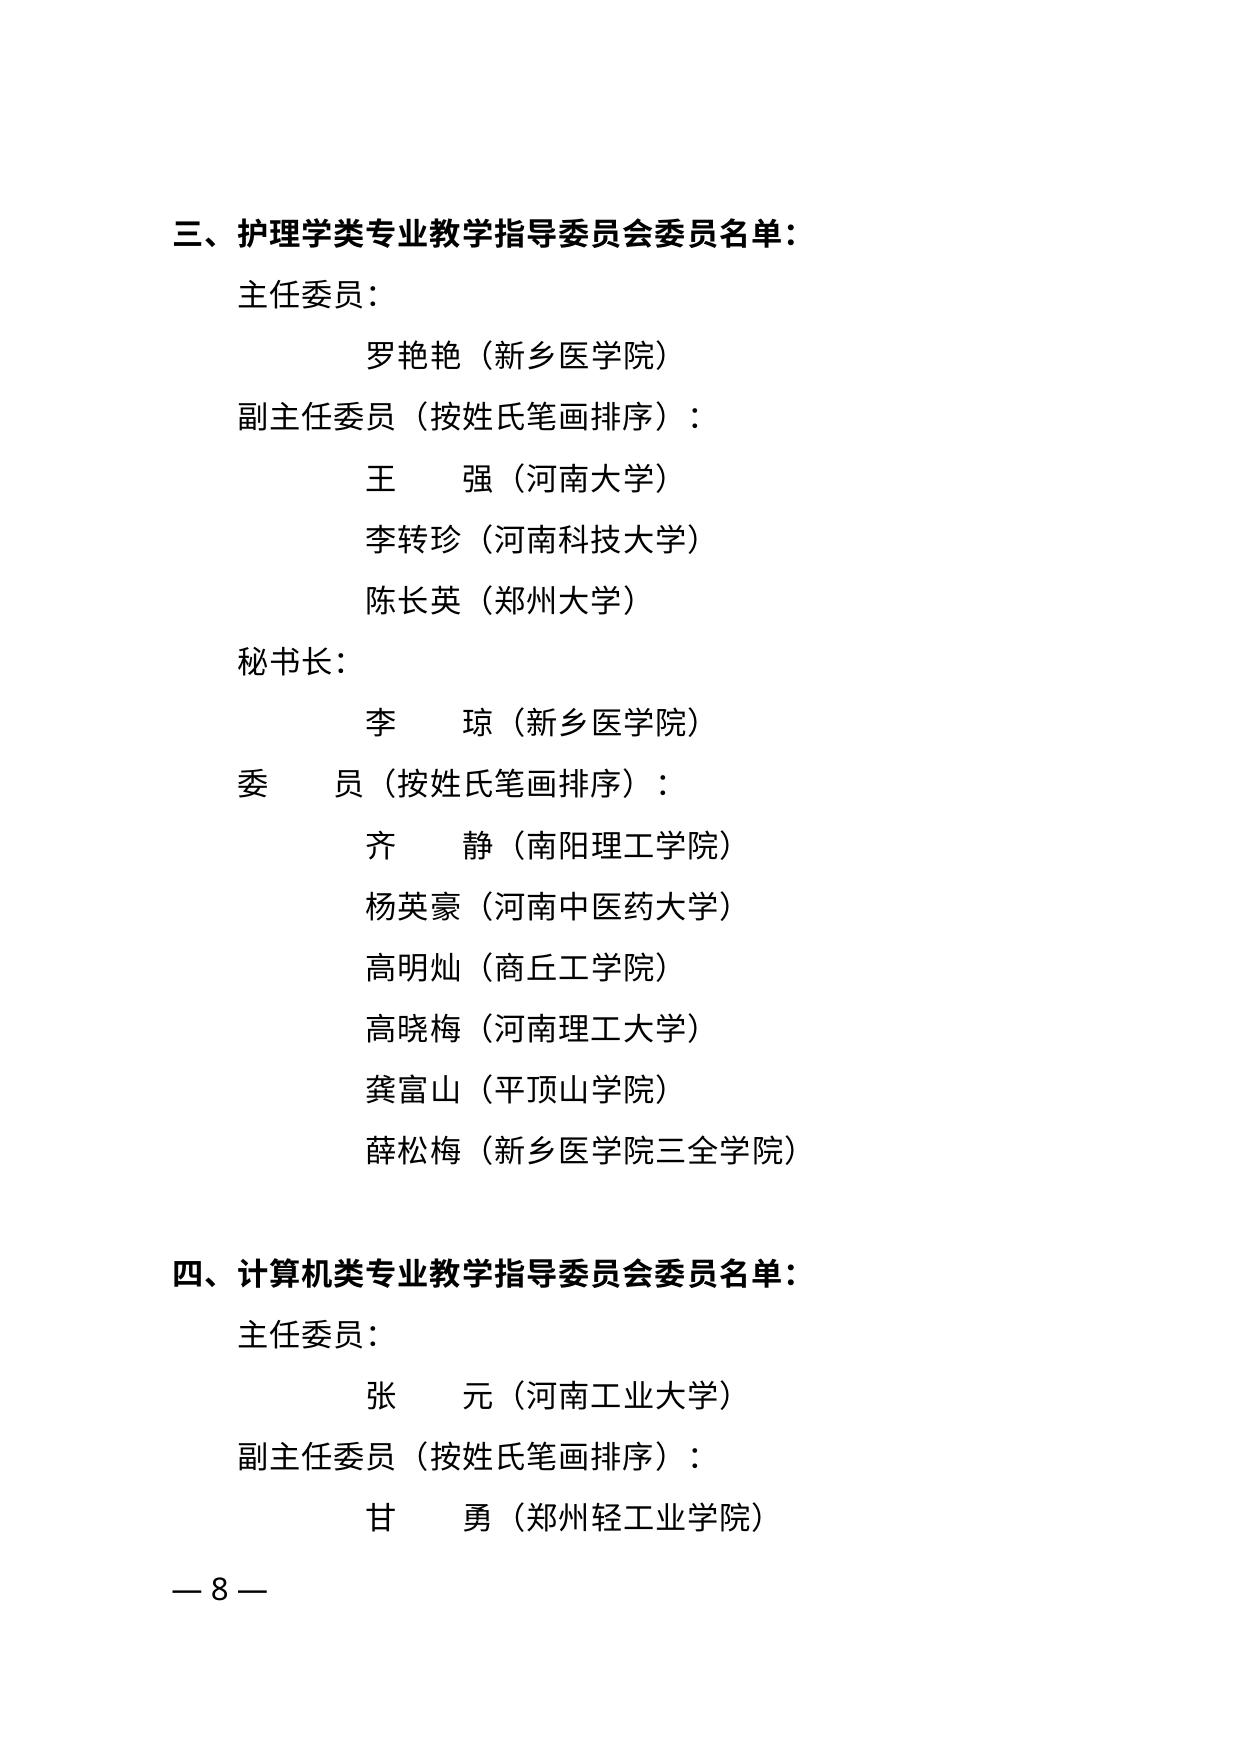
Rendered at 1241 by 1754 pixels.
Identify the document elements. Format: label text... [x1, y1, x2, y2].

text 张 元（河南工业大学） [172, 1363, 1074, 1424]
text 副主任委员（按姓氏笔画排序）： [172, 385, 1074, 446]
text 杨英豪（河南中医药大学） [172, 874, 1074, 935]
text 陈长英（郑州大学） [172, 568, 1074, 629]
text 四、计算机类专业教学指导委员会委员名单： [172, 1241, 1074, 1302]
text 甘 勇（郑州轻工业学院） [172, 1485, 1074, 1547]
text 委 员（按姓氏笔画排序）： [172, 752, 1074, 813]
text 秘书长： [172, 629, 1074, 691]
text 三、护理学类专业教学指导委员会委员名单： [172, 201, 1074, 262]
text 高明灿（商丘工学院） [172, 935, 1074, 996]
text 薛松梅（新乡医学院三全学院） [172, 1118, 1074, 1180]
text 王 强（河南大学） [172, 446, 1074, 507]
text 龚富山（平顶山学院） [172, 1057, 1074, 1118]
text 齐 静（南阳理工学院） [172, 813, 1074, 874]
text 主任委员： [172, 262, 1074, 324]
text 高晓梅（河南理工大学） [172, 996, 1074, 1057]
text 李转珍（河南科技大学） [172, 507, 1074, 568]
text 李 琼（新乡医学院） [172, 691, 1074, 752]
text 罗艳艳（新乡医学院） [172, 324, 1074, 385]
text 副主任委员（按姓氏笔画排序）： [172, 1424, 1074, 1485]
text 主任委员： [172, 1302, 1074, 1363]
